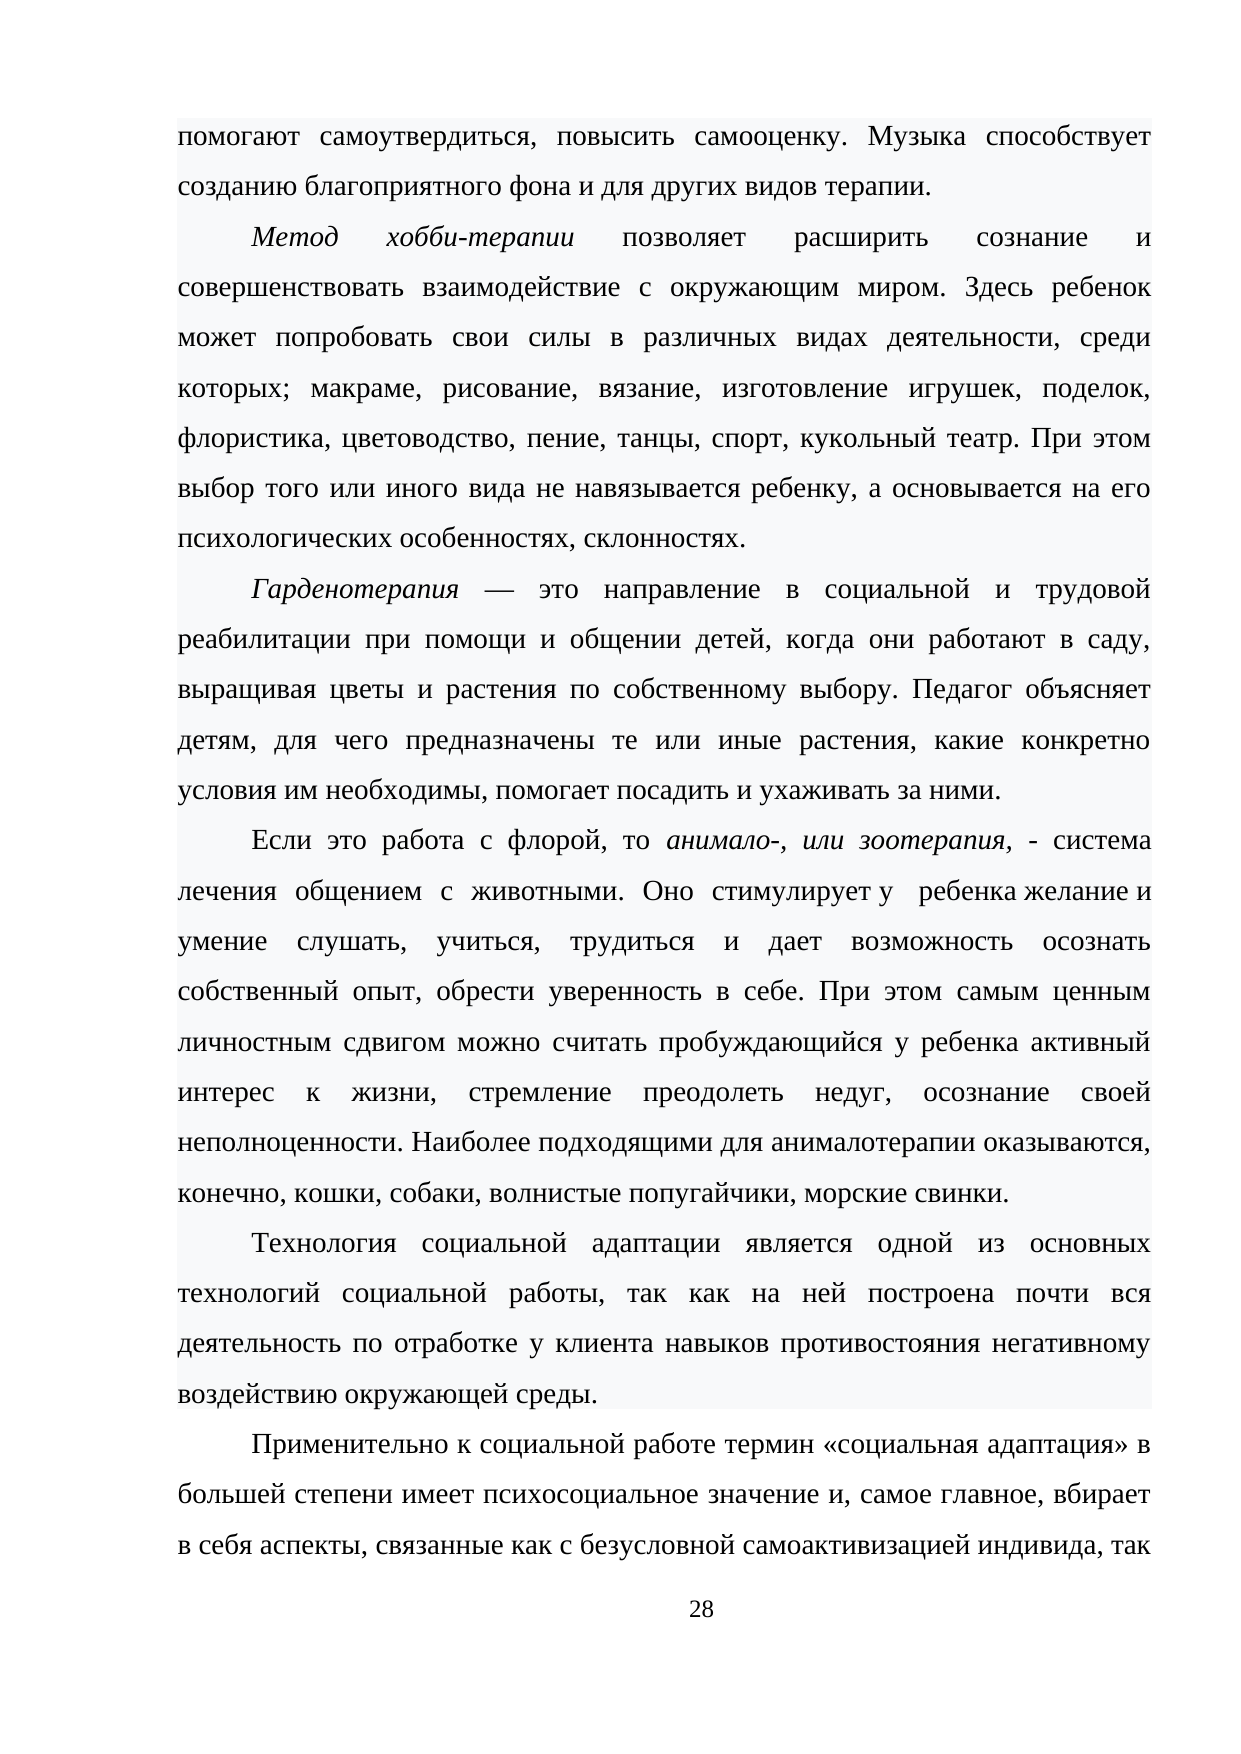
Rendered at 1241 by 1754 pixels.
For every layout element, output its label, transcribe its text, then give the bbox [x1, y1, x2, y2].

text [177, 1426, 1152, 1560]
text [177, 118, 1152, 202]
text Метод хобби-терапии позволяет расширить сознание и совершенствовать взаимодействие с окружающим миром. Здесь ребенок может попробовать свои силы в различных видах деятельности, среди которых; макраме, рисование, вязание, изготовление игрушек, поделок, флористика, цветоводство, пение, танцы, спорт, кукольный театр. При этом выбор того или иного вида не навязывается ребенку, а основывается на его психологических особенностях, склонностях. [177, 219, 1152, 554]
text Если это работа с флорой, то анимало-, или зоотерапия, - система лечения общением с животными. Оно стимулирует у ребенка желание и умение слушать, учиться, трудиться и дает возможность осознать собственный опыт, обрести уверенность в себе. При этом самым ценным личностным сдвигом можно считать пробуждающийся у ребенка активный интерес к жизни, стремление преодолеть недуг, осознание своей неполноценности. Наиболее подходящими для анималотерапии оказываются, конечно, кошки, собаки, волнистые попугайчики, морские свинки. [177, 822, 1152, 1208]
text Технология социальной адаптации является одной из основных технологий социальной работы, так как на ней построена почти вся деятельность по отработке у клиента навыков противостояния негативному воздействию окружающей среды. [177, 1225, 1152, 1409]
text Гарденотерапия — это направление в социальной и трудовой реабилитации при помощи и общении детей, когда они работают в саду, выращивая цветы и растения по собственному выбору. Педагог объясняет детям, для чего предназначены те или иные растения, какие конкретно условия им необходимы, помогает посадить и ухаживать за ними. [177, 571, 1152, 806]
